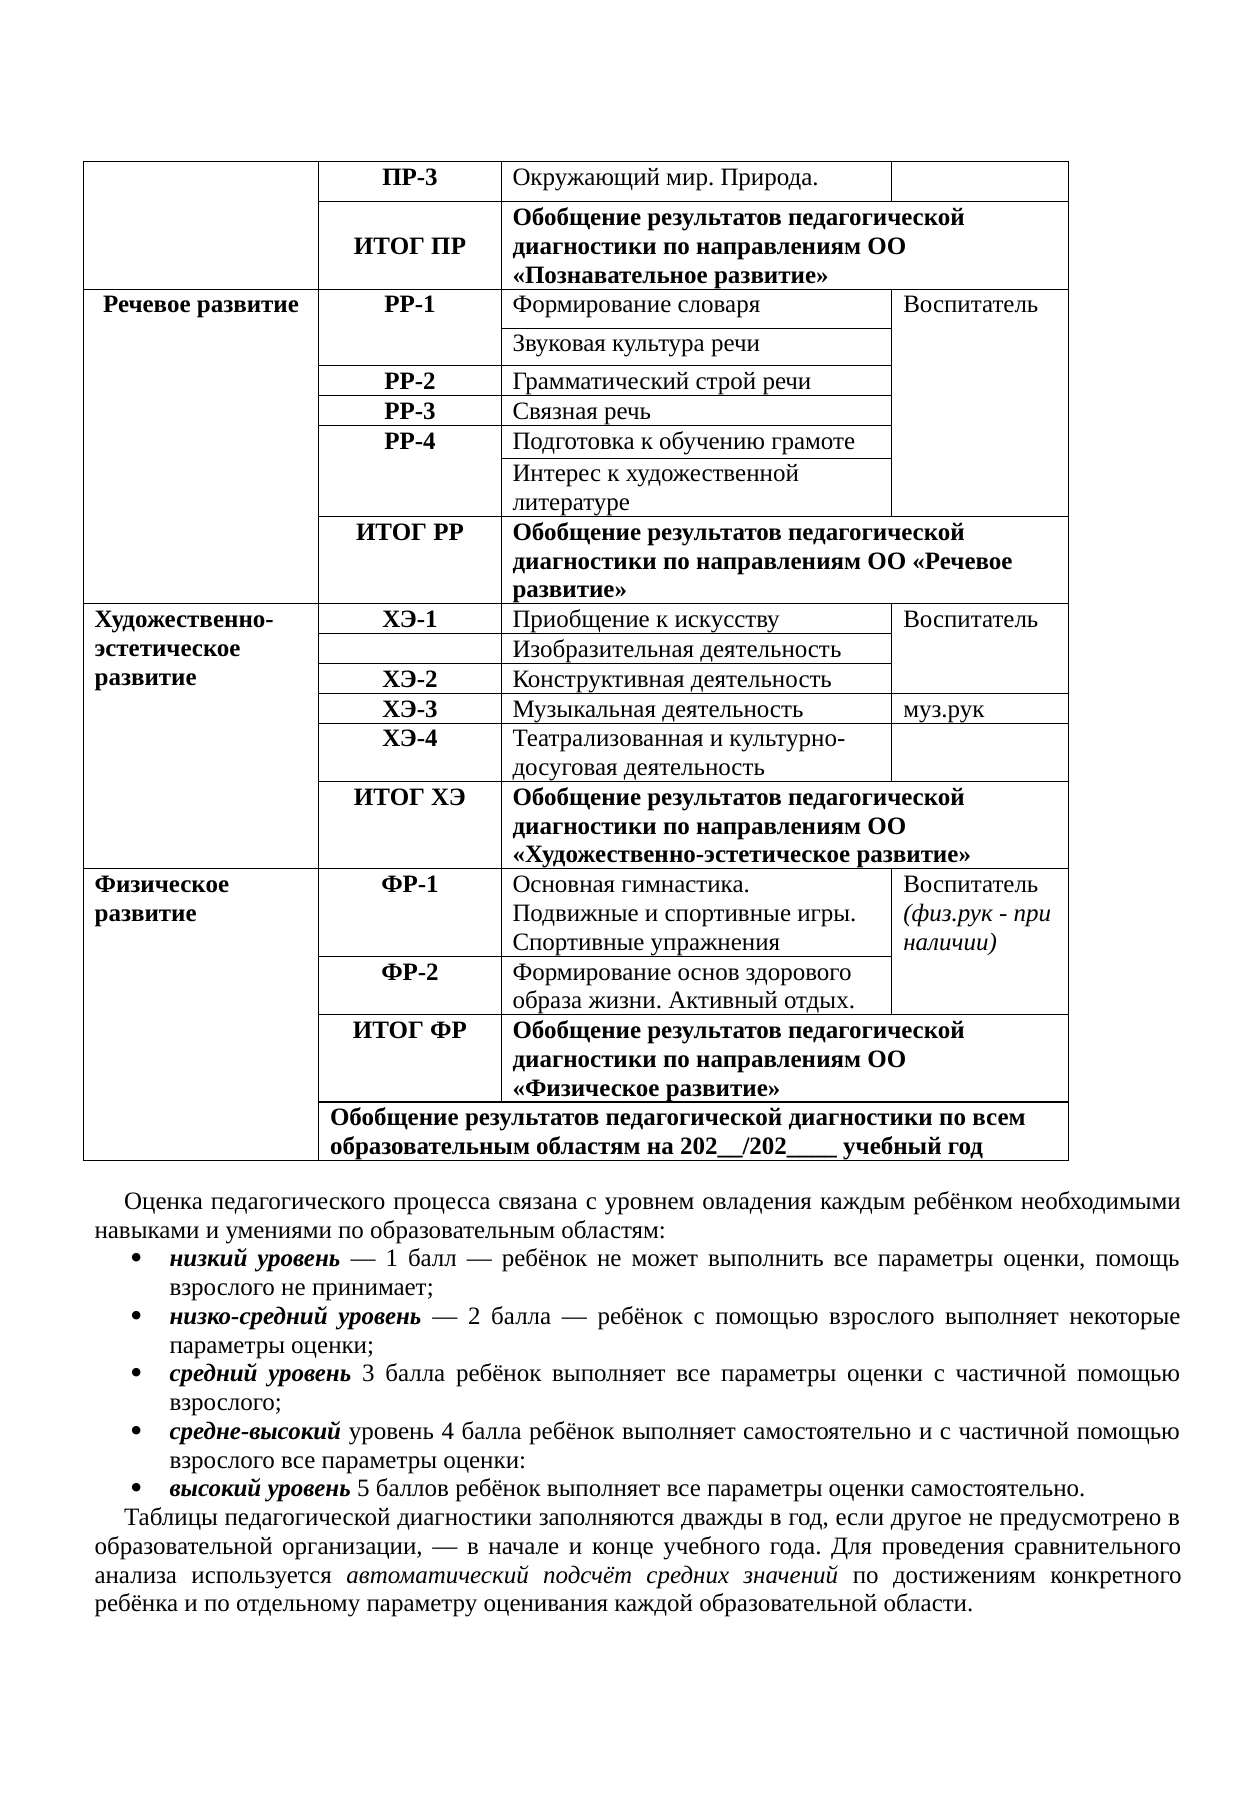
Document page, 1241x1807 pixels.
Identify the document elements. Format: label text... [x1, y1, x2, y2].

table_cell Изобразительная деятельность [502, 634, 891, 663]
table_cell ФР-1 [319, 869, 501, 956]
table_cell ХЭ-3 [319, 694, 501, 722]
table_cell ИТОГ ХЭ [319, 782, 501, 868]
table_cell РР-1 [319, 290, 501, 365]
table_cell Обобщение результатов педагогической диагностики по направлениям ОО «Художественно-эстетическое развитие» [502, 782, 1068, 868]
table_cell Формирование словаря [502, 290, 891, 327]
table_cell Воспитатель [892, 290, 1068, 516]
table_cell РР-3 [319, 396, 501, 425]
table_cell Воспитатель (физ.рук - при наличии) [892, 869, 1068, 1014]
table_cell ХЭ-4 [319, 724, 501, 781]
text Оценка педагогического процесса связана с уровнем овладения каждым ребёнком необходимыми навыками и умениями по образовательным областям: [94, 1186, 1182, 1243]
table_cell ФР-2 [319, 957, 501, 1014]
table_cell Звуковая культура речи [502, 329, 891, 365]
list низкий уровень — 1 балл — ребёнок не может выполнить все параметры оценки, помощь взрослого не принимает; [132, 1243, 1182, 1301]
table_cell Подготовка к обучению грамоте [502, 426, 891, 457]
table_cell Художественно-эстетическое развитие [84, 604, 318, 868]
list низко-средний уровень — 2 балла — ребёнок с помощью взрослого выполняет некоторые параметры оценки; [132, 1301, 1182, 1358]
table_cell [892, 162, 1068, 201]
table_cell Обобщение результатов педагогической диагностики по всем образовательным областям на 202__/202____ учебный год [319, 1103, 1068, 1160]
table_cell Конструктивная деятельность [502, 664, 891, 693]
table_cell Физическое развитие [84, 869, 318, 1160]
table_cell Интерес к художественной литературе [502, 459, 891, 516]
table_cell Речевое развитие [84, 290, 318, 603]
table_cell Основная гимнастика. Подвижные и спортивные игры. Спортивные упражнения [502, 869, 891, 956]
table_cell ХЭ-2 [319, 664, 501, 693]
table_cell Обобщение результатов педагогической диагностики по направлениям ОО «Физическое развитие» [502, 1015, 1068, 1101]
table_cell ХЭ-1 [319, 604, 501, 633]
list средний уровень 3 балла ребёнок выполняет все параметры оценки с частичной помощью взрослого; [132, 1358, 1182, 1416]
table_cell Грамматический строй речи [502, 366, 891, 395]
table_cell ИТОГ ПР [319, 202, 501, 288]
table_cell Музыкальная деятельность [502, 694, 891, 722]
table_cell Театрализованная и культурно-досуговая деятельность [502, 724, 891, 781]
table_cell ИТОГ ФР [319, 1015, 501, 1101]
table_cell Связная речь [502, 396, 891, 425]
table_cell РР-2 [319, 366, 501, 395]
text Таблицы педагогической диагностики заполняются дважды в год, если другое не предусмотрено в образовательной организации, — в начале и конце учебного года. Для проведения сравнительного анализа используется автоматический подсчёт средних значений по достижениям конкретного ребёнка и по отдельному параметру оценивания каждой образовательной области. [94, 1502, 1182, 1617]
table_cell ПР-3 [319, 162, 501, 201]
table_cell Воспитатель [892, 604, 1068, 693]
table_cell Обобщение результатов педагогической диагностики по направлениям ОО «Речевое развитие» [502, 517, 1068, 603]
table_cell Окружающий мир. Природа. [502, 162, 891, 201]
table_cell [892, 724, 1068, 781]
table_cell РР-4 [319, 426, 501, 516]
list высокий уровень 5 баллов ребёнок выполняет все параметры оценки самостоятельно. [132, 1473, 1182, 1502]
table_cell ИТОГ РР [319, 517, 501, 603]
list средне-высокий уровень 4 балла ребёнок выполняет самостоятельно и с частичной помощью взрослого все параметры оценки: [132, 1416, 1182, 1473]
table_cell Обобщение результатов педагогической диагностики по направлениям ОО «Познавательное развитие» [502, 202, 1068, 288]
table_cell Формирование основ здорового образа жизни. Активный отдых. [502, 957, 891, 1014]
table_cell Приобщение к искусству [502, 604, 891, 633]
table_cell муз.рук [892, 694, 1068, 722]
table_cell [319, 634, 501, 663]
